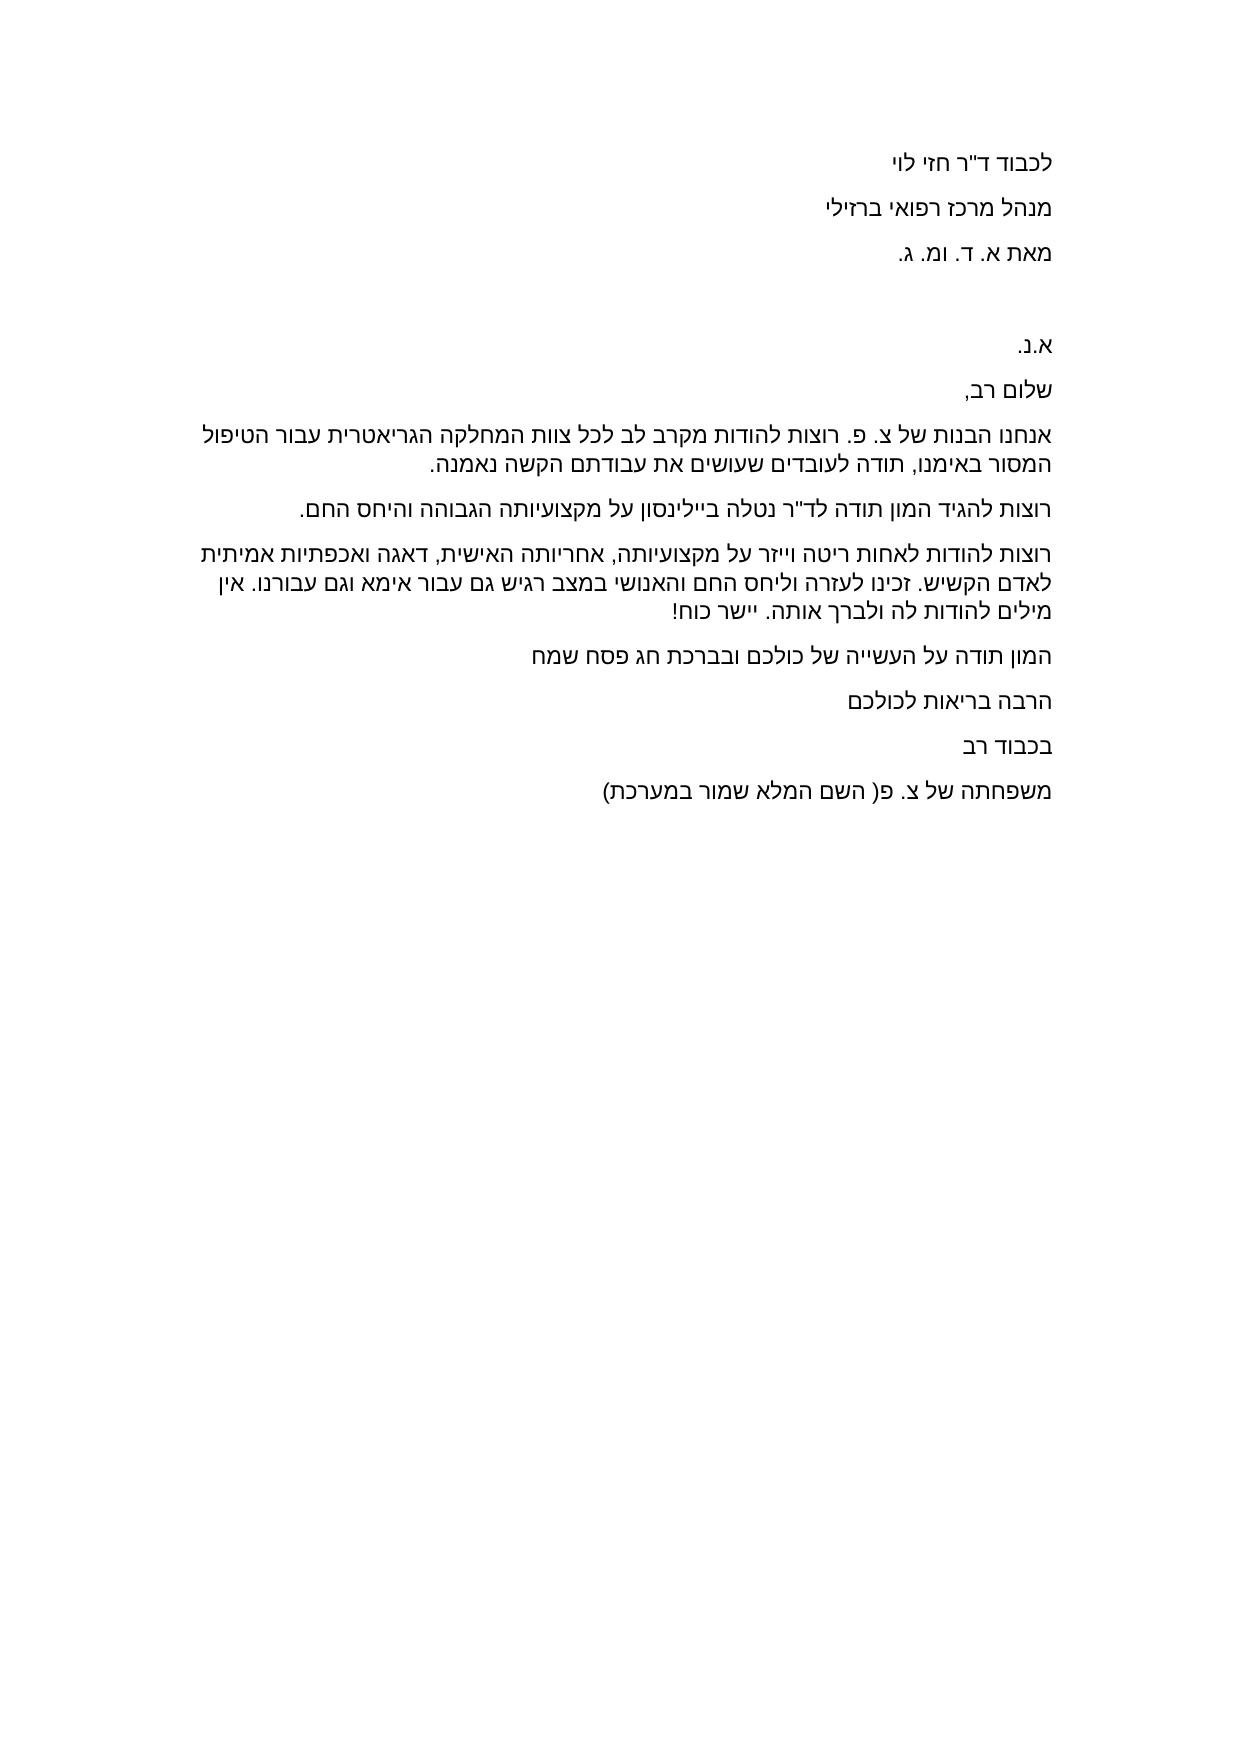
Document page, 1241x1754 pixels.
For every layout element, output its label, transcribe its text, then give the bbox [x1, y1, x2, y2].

text רוצות להודות לאחות ריטה וייזר על מקצועיותה, אחריותה האישית, דאגה ואכפתיות אמיתית לאדם הקשיש. זכינו לעזרה וליחס החם והאנושי במצב רגיש גם עבור אימא וגם עבורנו. אין מילים להודות לה ולברך אותה. יישר כוח! [187, 541, 1053, 624]
text הרבה בריאות לכולכם [187, 688, 1053, 714]
text מאת א. ד. ומ. ג. [187, 240, 1053, 267]
text משפחתה של צ. פ( השם המלא שמור במערכת) [187, 778, 1053, 805]
text שלום רב, [187, 377, 1053, 404]
text א.נ. [187, 332, 1053, 358]
text לכבוד ד"ר חזי לוי [187, 150, 1053, 176]
text בכבוד רב [187, 733, 1053, 759]
text המון תודה על העשייה של כולכם ובברכת חג פסח שמח [187, 643, 1053, 669]
text מנהל מרכז רפואי ברזילי [187, 195, 1053, 221]
text אנחנו הבנות של צ. פ. רוצות להודות מקרב לב לכל צוות המחלקה הגריאטרית עבור הטיפול המסור באימנו, תודה לעובדים שעושים את עבודתם הקשה נאמנה. [187, 422, 1053, 477]
text רוצות להגיד המון תודה לד"ר נטלה ביילינסון על מקצועיותה הגבוהה והיחס החם. [187, 496, 1053, 522]
